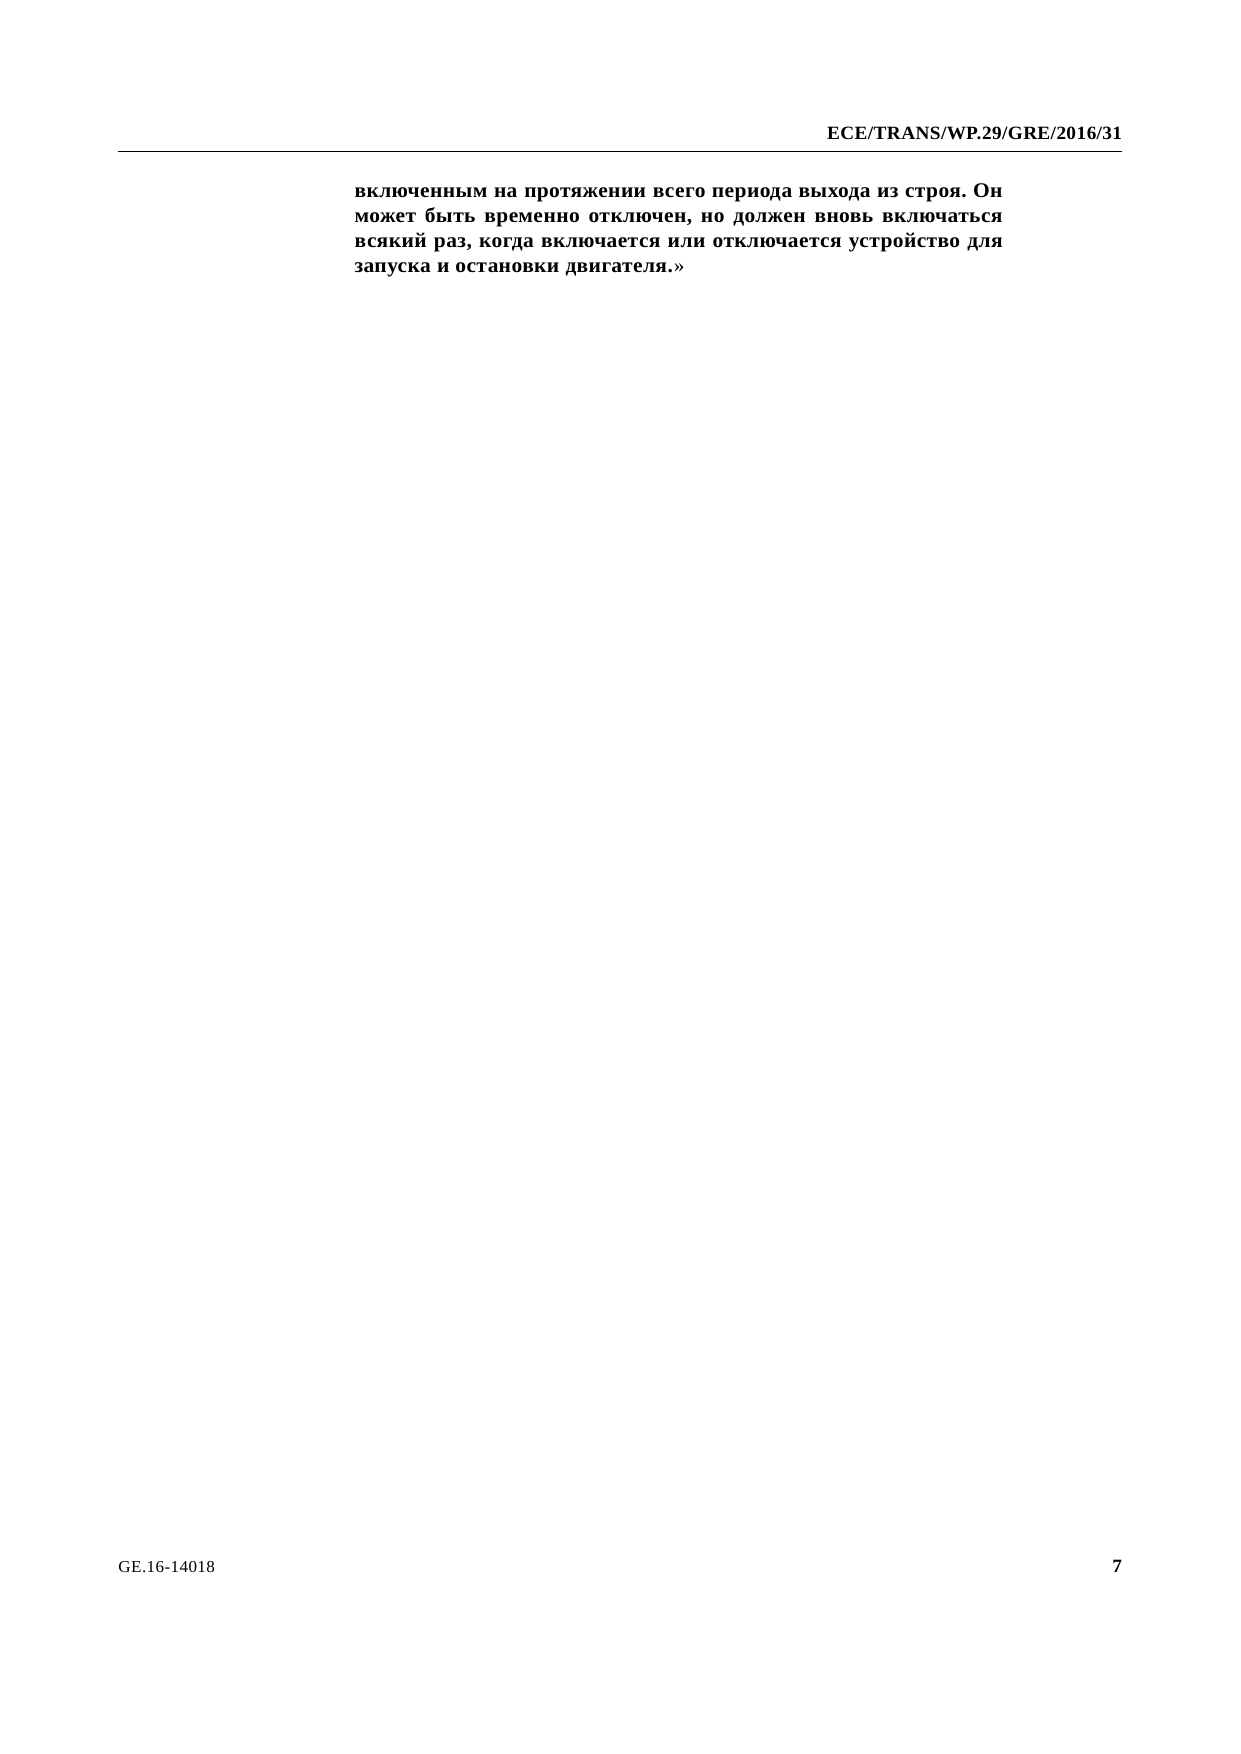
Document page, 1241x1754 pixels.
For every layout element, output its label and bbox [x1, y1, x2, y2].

text [354, 177, 1004, 277]
